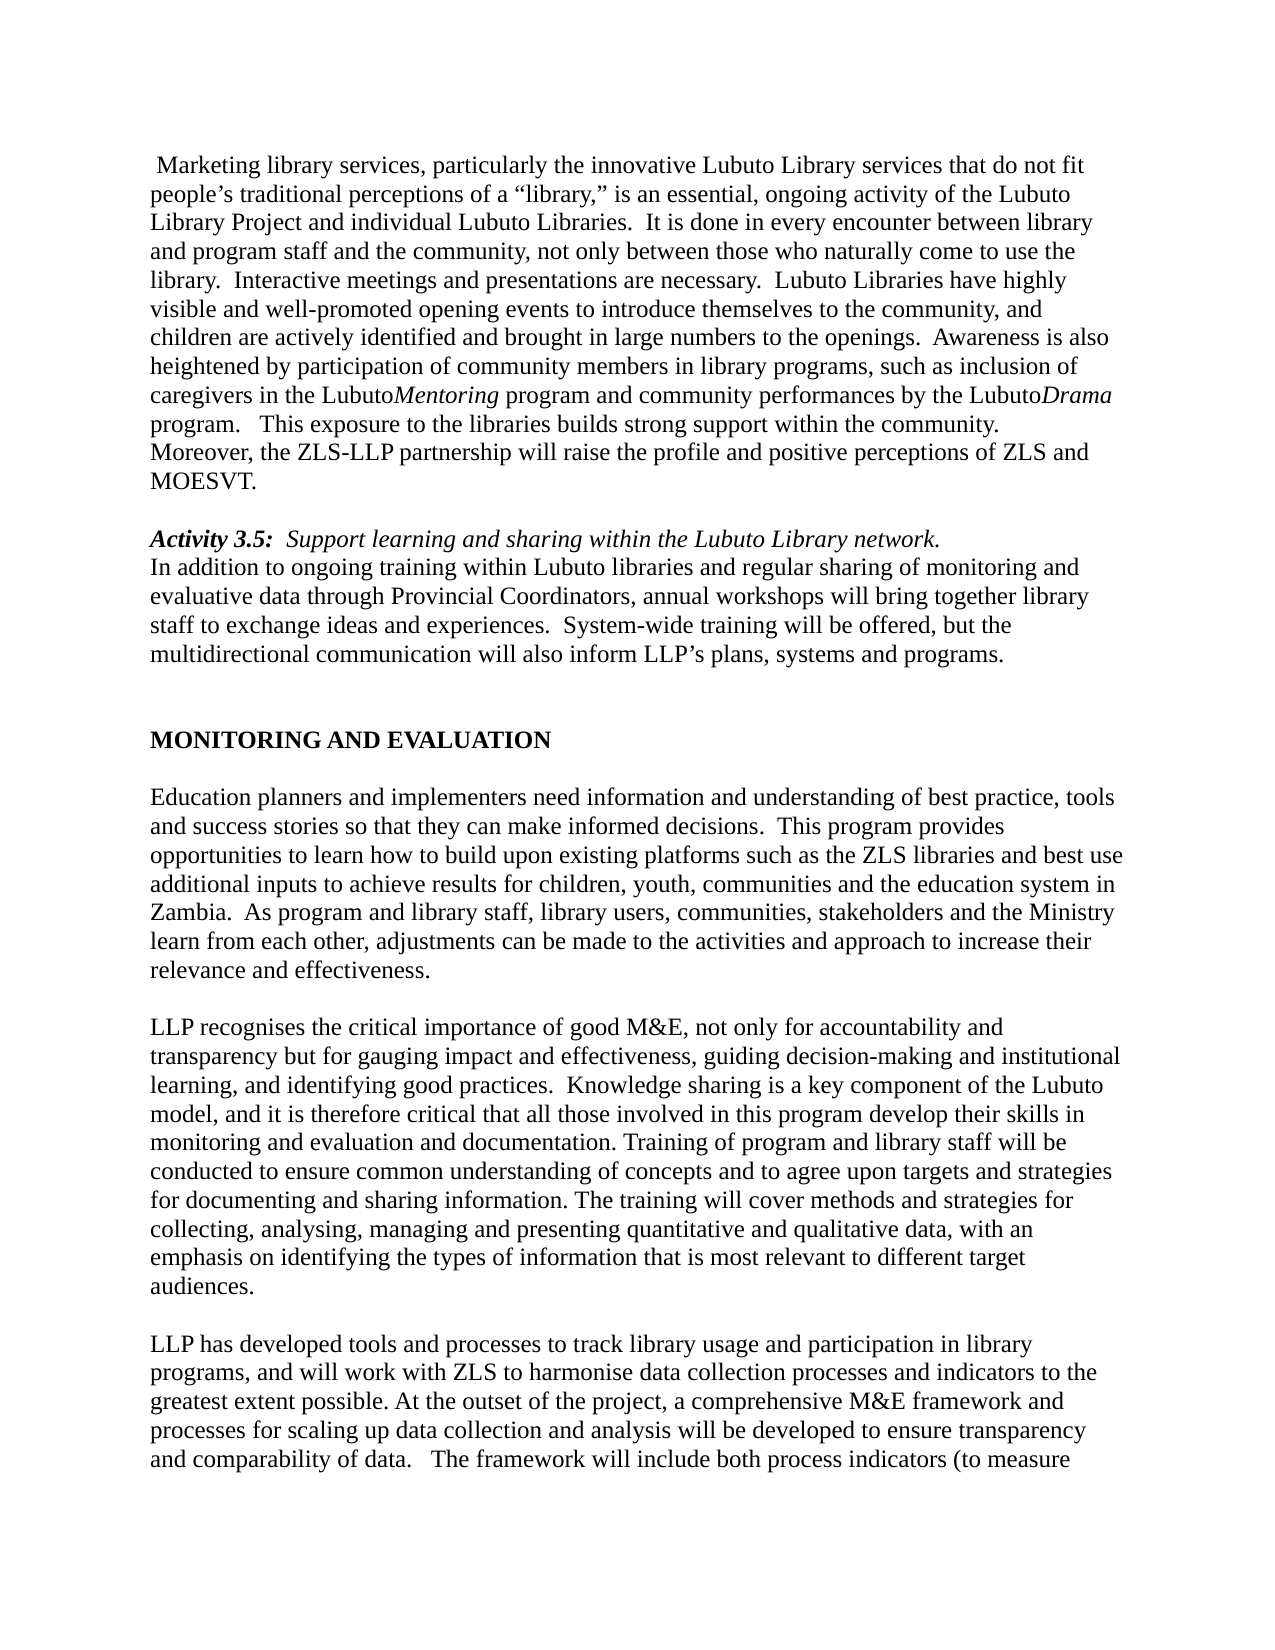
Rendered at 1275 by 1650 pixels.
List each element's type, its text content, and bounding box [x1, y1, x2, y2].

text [150, 1329, 1125, 1472]
text Marketing library services, particularly the innovative Lubuto Library services that do not fit people’s traditional perceptions of a “library,” is an essential, ongoing activity of the Lubuto Library Project and individual Lubuto Libraries. It is done in every encounter between library and program staff and the community, not only between those who naturally come to use the library. Interactive meetings and presentations are necessary. Lubuto Libraries have highly visible and well-promoted opening events to introduce themselves to the community, and children are actively identified and brought in large numbers to the openings. Awareness is also heightened by participation of community members in library programs, such as inclusion of caregivers in the LubutoMentoring program and community performances by the LubutoDrama program. This exposure to the libraries builds strong support within the community. Moreover, the ZLS-LLP partnership will raise the profile and positive perceptions of ZLS and MOESVT. [150, 150, 1125, 495]
text Activity 3.5: Support learning and sharing within the Lubuto Library network. [150, 524, 1125, 552]
text LLP recognises the critical importance of good M&E, not only for accountability and transparency but for gauging impact and effectiveness, guiding decision-making and institutional learning, and identifying good practices. Knowledge sharing is a key component of the Lubuto model, and it is therefore critical that all those involved in this program develop their skills in monitoring and evaluation and documentation. Training of program and library staff will be conducted to ensure common understanding of concepts and to agree upon targets and strategies for documenting and sharing information. The training will cover methods and strategies for collecting, analysing, managing and presenting quantitative and qualitative data, with an emphasis on identifying the types of information that is most relevant to different target audiences. [150, 1012, 1125, 1300]
text In addition to ongoing training within Lubuto libraries and regular sharing of monitoring and evaluative data through Provincial Coordinators, annual workshops will bring together library staff to exchange ideas and experiences. System-wide training will be offered, but the multidirectional communication will also inform LLP’s plans, systems and programs. [150, 552, 1125, 667]
text Education planners and implementers need information and understanding of best practice, tools and success stories so that they can make informed decisions. This program provides opportunities to learn how to build upon existing platforms such as the ZLS libraries and best use additional inputs to achieve results for children, youth, communities and the education system in Zambia. As program and library staff, library users, communities, stakeholders and the Ministry learn from each other, adjustments can be made to the activities and approach to increase their relevance and effectiveness. [150, 782, 1125, 984]
text MONITORING AND EVALUATION [150, 725, 1125, 754]
